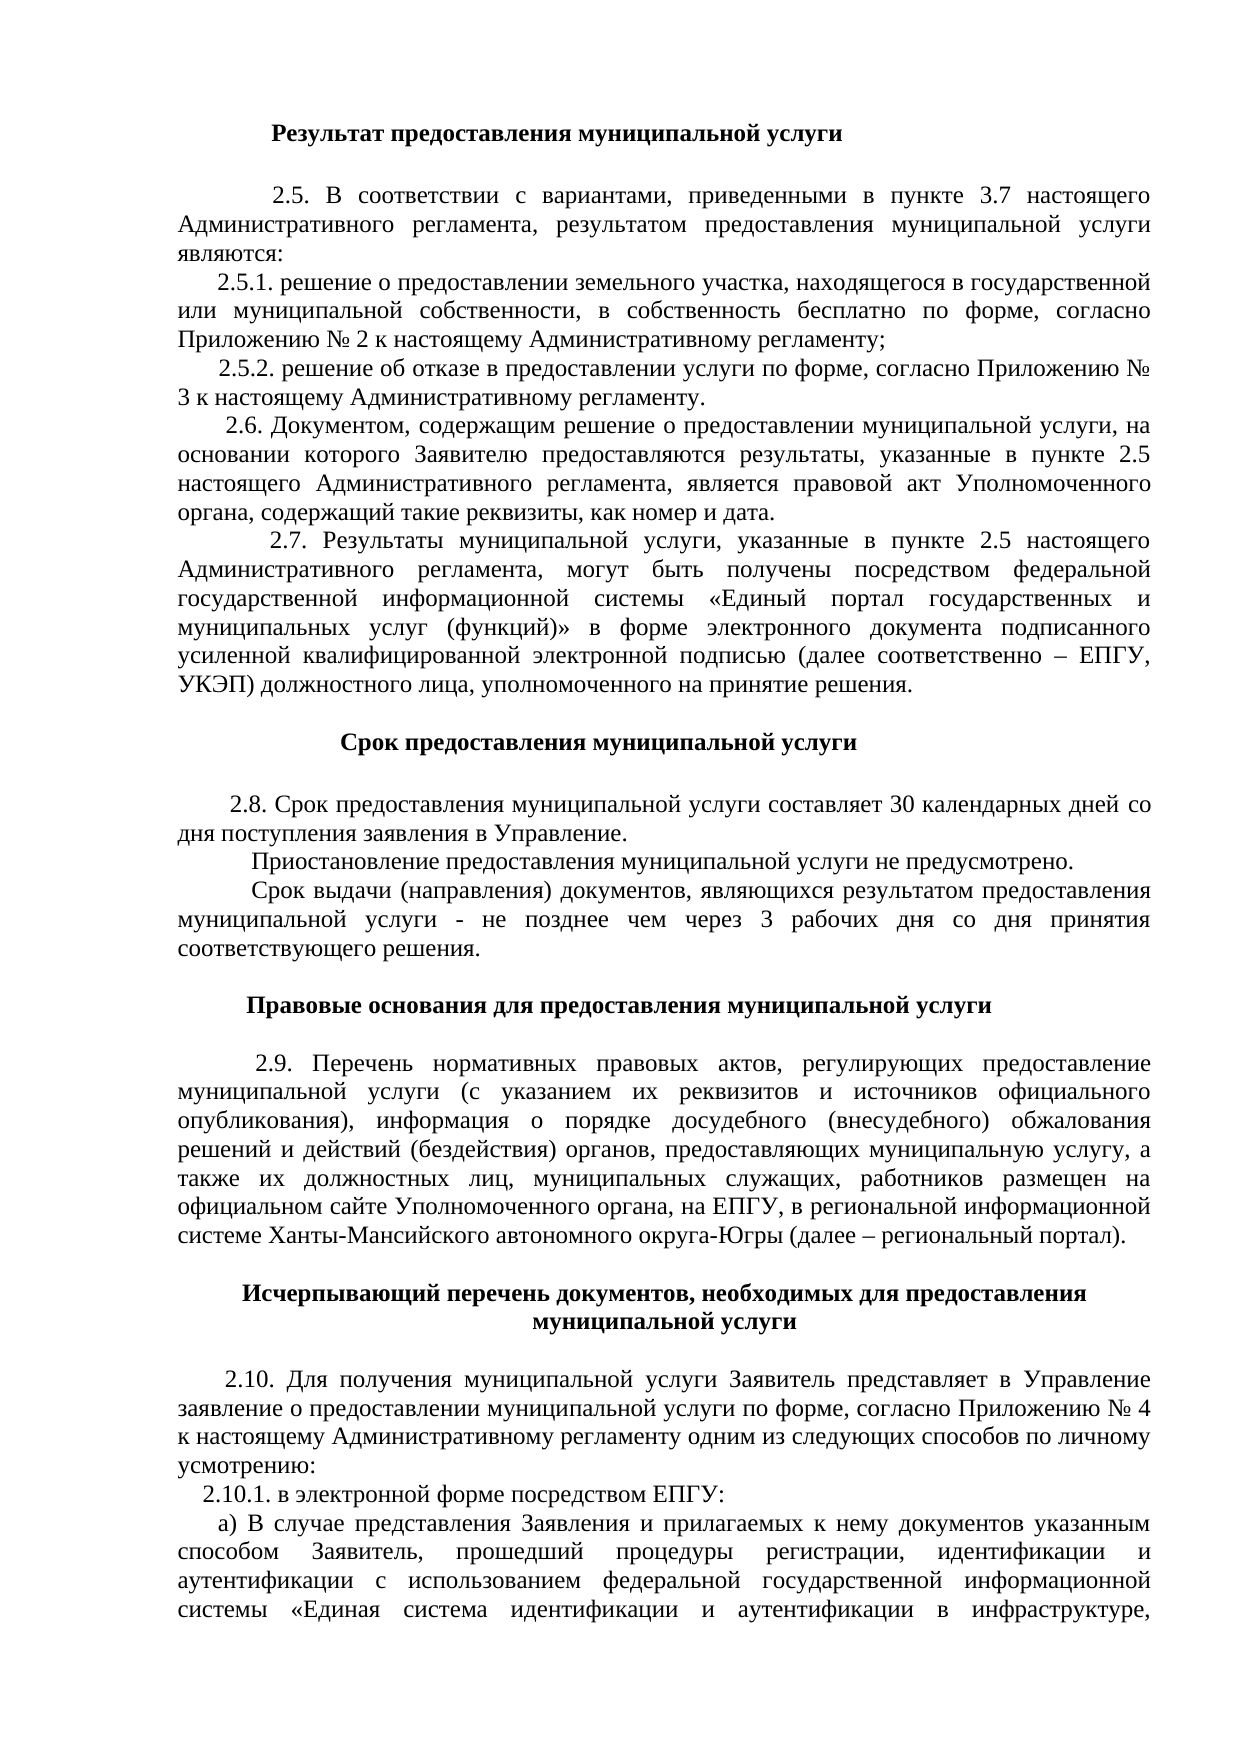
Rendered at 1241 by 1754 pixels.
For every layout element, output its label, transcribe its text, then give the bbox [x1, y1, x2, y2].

text 2.7. Результаты муниципальной услуги, указанные в пункте 2.5 настоящего Административного регламента, могут быть получены посредством федеральной государственной информационной системы «Единый портал государственных и муниципальных услуг (функций)» в форме электронного документа подписанного усиленной квалифицированной электронной подписью (далее соответственно – ЕПГУ, УКЭП) должностного лица, уполномоченного на принятие решения. [177, 525, 1152, 698]
text 2.9. Перечень нормативных правовых актов, регулирующих предоставление муниципальной услуги (с указанием их реквизитов и источников официального опубликования), информация о порядке досудебного (внесудебного) обжалования решений и действий (бездействия) органов, предоставляющих муниципальную услугу, а также их должностных лиц, муниципальных служащих, работников размещен на официальном сайте Уполномоченного органа, на ЕПГУ, в региональной информационной системе Ханты-Мансийского автономного округа-Югры (далее – региональный портал). [177, 1048, 1152, 1249]
text 2.10. Для получения муниципальной услуги Заявитель представляет в Управление заявление о предоставлении муниципальной услуги по форме, согласно Приложению № 4 к настоящему Административному регламенту одним из следующих способов по личному усмотрению: [177, 1364, 1152, 1479]
text Результат предоставления муниципальной услуги [177, 118, 1152, 147]
text Приостановление предоставления муниципальной услуги не предусмотрено. [177, 846, 1152, 875]
text Исчерпывающий перечень документов, необходимых для предоставления муниципальной услуги [177, 1278, 1152, 1335]
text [177, 1508, 1152, 1623]
text 2.8. Срок предоставления муниципальной услуги составляет 30 календарных дней со дня поступления заявления в Управление. [177, 789, 1152, 846]
text Правовые основания для предоставления муниципальной услуги [177, 990, 1152, 1019]
text 2.5. В соответствии с вариантами, приведенными в пункте 3.7 настоящего Административного регламента, результатом предоставления муниципальной услуги являются: [177, 180, 1152, 267]
text Срок выдачи (направления) документов, являющихся результатом предоставления муниципальной услуги - не позднее чем через 3 рабочих дня со дня принятия соответствующего решения. [177, 875, 1152, 961]
text 2.6. Документом, содержащим решение о предоставлении муниципальной услуги, на основании которого Заявителю предоставляются результаты, указанные в пункте 2.5 настоящего Административного регламента, является правовой акт Уполномоченного органа, содержащий такие реквизиты, как номер и дата. [177, 410, 1152, 525]
text 2.10.1. в электронной форме посредством ЕПГУ: [177, 1479, 1152, 1508]
text Срок предоставления муниципальной услуги [177, 727, 1152, 755]
text 2.5.1. решение о предоставлении земельного участка, находящегося в государственной или муниципальной собственности, в собственность бесплатно по форме, согласно Приложению № 2 к настоящему Административному регламенту; [177, 267, 1152, 353]
text 2.5.2. решение об отказе в предоставлении услуги по форме, согласно Приложению № 3 к настоящему Административному регламенту. [177, 353, 1152, 410]
